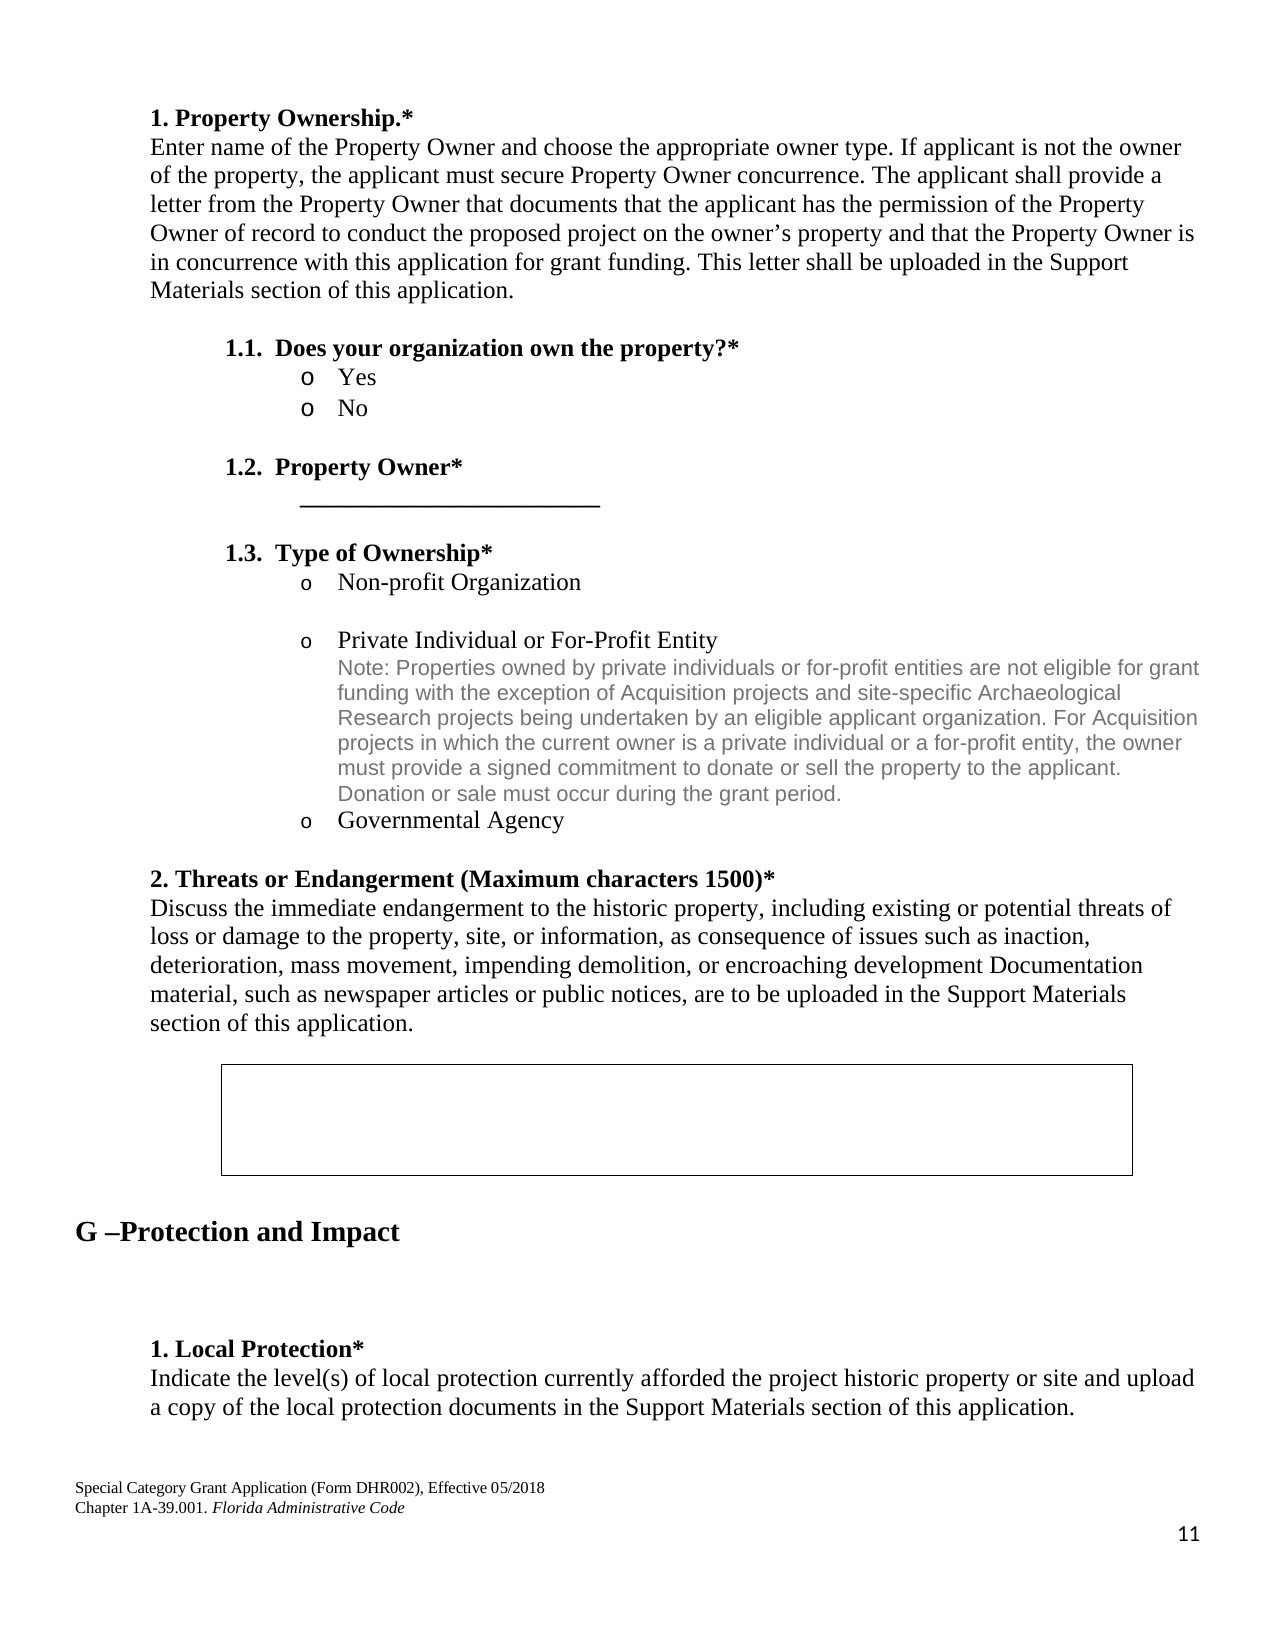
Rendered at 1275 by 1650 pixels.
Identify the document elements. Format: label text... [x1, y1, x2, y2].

list ________________________ [225, 481, 1200, 510]
list Discuss the immediate endangerment to the historic property, including existing or potential threats of loss or damage to the property, site, or information, as consequence of issues such as inaction, deterioration, mass movement, impending demolition, or encroaching development Documentation material, such as newspaper articles or public notices, are to be uploaded in the Support Materials section of this application. [150, 893, 1200, 1036]
list 2. Threats or Endangerment (Maximum characters 1500)* [150, 864, 1200, 893]
list No [300, 393, 1200, 423]
list Yes [300, 362, 1200, 393]
text 1. Local Protection* Indicate the level(s) of local protection currently afforded the project historic property or site and upload a copy of the local protection documents in the Support Materials section of this application. [150, 1334, 1200, 1421]
text 1.2. Property Owner* [225, 452, 1200, 481]
list Non-profit Organization [300, 567, 1200, 625]
text 1.3. Type of Ownership* [225, 538, 1200, 567]
text 1. Property Ownership.* Enter name of the Property Owner and choose the appropriate owner type. If applicant is not the owner of the property, the applicant must secure Property Owner concurrence. The applicant shall provide a letter from the Property Owner that documents that the applicant has the permission of the Property Owner of record to conduct the proposed project on the owner’s property and that the Property Owner is in concurrence with this application for grant funding. This letter shall be uploaded in the Support Materials section of this application. [150, 103, 1200, 304]
table_header [222, 1065, 1132, 1175]
list Private Individual or For-Profit Entity Note: Properties owned by private individuals or for-profit entities are not eligible for grant funding with the exception of Acquisition projects and site-specific Archaeological Research projects being undertaken by an eligible applicant organization. For Acquisition projects in which the current owner is a private individual or a for-profit entity, the owner must provide a signed commitment to donate or sell the property to the applicant. Donation or sale must occur during the grant period. [300, 625, 1200, 806]
text G –Protection and Impact [75, 1214, 1200, 1248]
list Governmental Agency [300, 806, 1200, 835]
text 1.1. Does your organization own the property?* [225, 333, 1200, 362]
